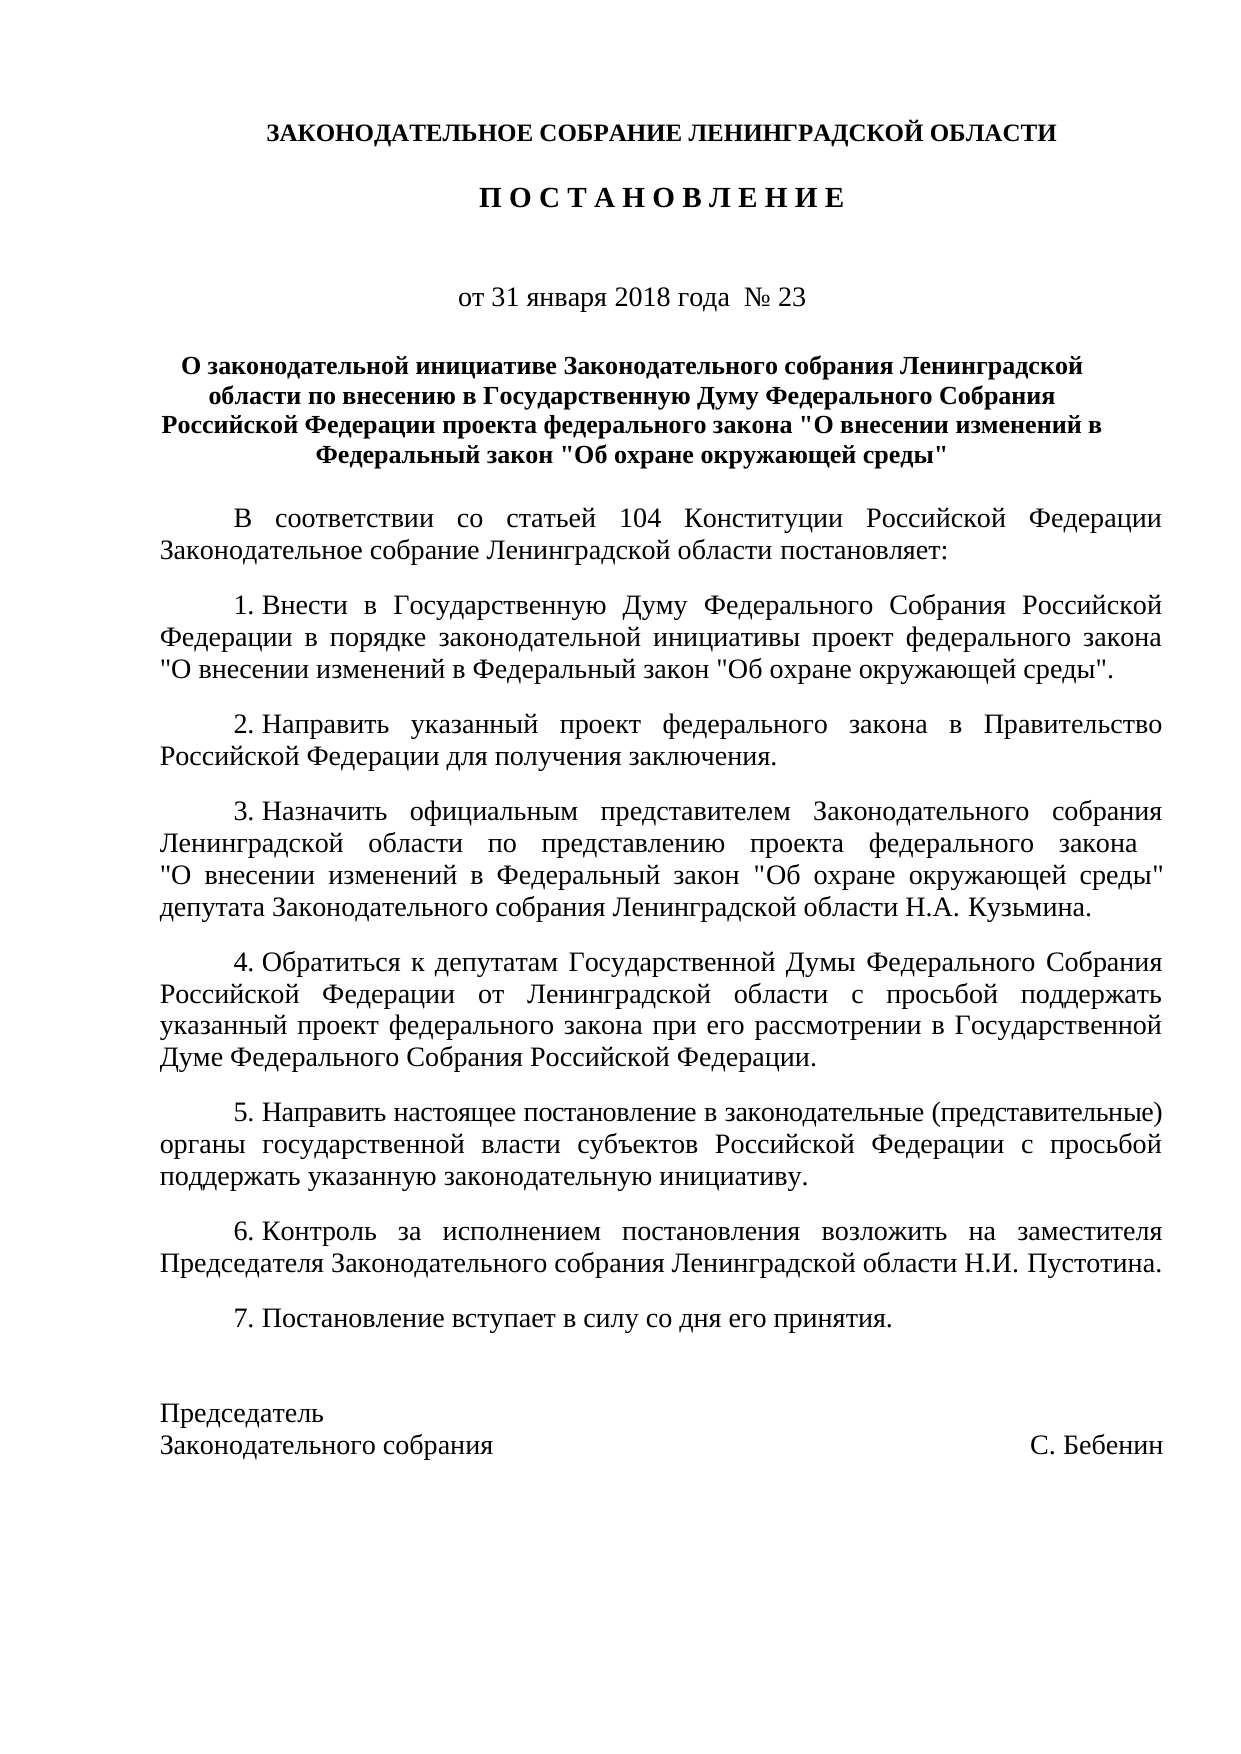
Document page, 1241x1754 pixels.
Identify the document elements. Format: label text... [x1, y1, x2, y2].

text 2. Направить указанный проект федерального закона в Правительство Российской Федерации для получения заключения. [159, 708, 1163, 772]
text от 31 января 2018 года № 23 [159, 281, 1104, 313]
text 3. Назначить официальным представителем Законодательного собрания Ленинградской области по представлению проекта федерального закона "О внесении изменений в Федеральный закон "Об охране окружающей среды" депутата Законодательного собрания Ленинградской области Н.А. Кузьмина. [159, 795, 1163, 922]
text Председатель Законодательного собрания С. Бебенин [159, 1397, 1163, 1460]
text 7. Постановление вступает в силу со дня его принятия. [159, 1302, 1163, 1333]
text 5. Направить настоящее постановление в законодательные (представительные) органы государственной власти субъектов Российской Федерации с просьбой поддержать указанную законодательную инициативу. [159, 1096, 1163, 1191]
text П О С Т А Н О В Л Е Н И Е [159, 180, 1163, 214]
text 6. Контроль за исполнением постановления возложить на заместителя Председателя Законодательного собрания Ленинградской области Н.И. Пустотина. [159, 1215, 1163, 1278]
text О законодательной инициативе Законодательного собрания Ленинградской области по внесению в Государственную Думу Федерального Собрания Российской Федерации проекта федерального закона "О внесении изменений в Федеральный закон "Об охране окружающей среды" [159, 351, 1104, 469]
text 1. Внести в Государственную Думу Федерального Собрания Российской Федерации в порядке законодательной инициативы проект федерального закона "О внесении изменений в Федеральный закон "Об охране окружающей среды". [159, 589, 1163, 684]
text ЗАКОНОДАТЕЛЬНОЕ СОБРАНИЕ ЛЕНИНГРАДСКОЙ ОБЛАСТИ [159, 118, 1163, 147]
text 4. Обратиться к депутатам Государственной Думы Федерального Собрания Российской Федерации от Ленинградской области с просьбой поддержать указанный проект федерального закона при его рассмотрении в Государственной Думе Федерального Собрания Российской Федерации. [159, 946, 1163, 1073]
text В соответствии со статьей 104 Конституции Российской Федерации Законодательное собрание Ленинградской области постановляет: [159, 502, 1163, 566]
